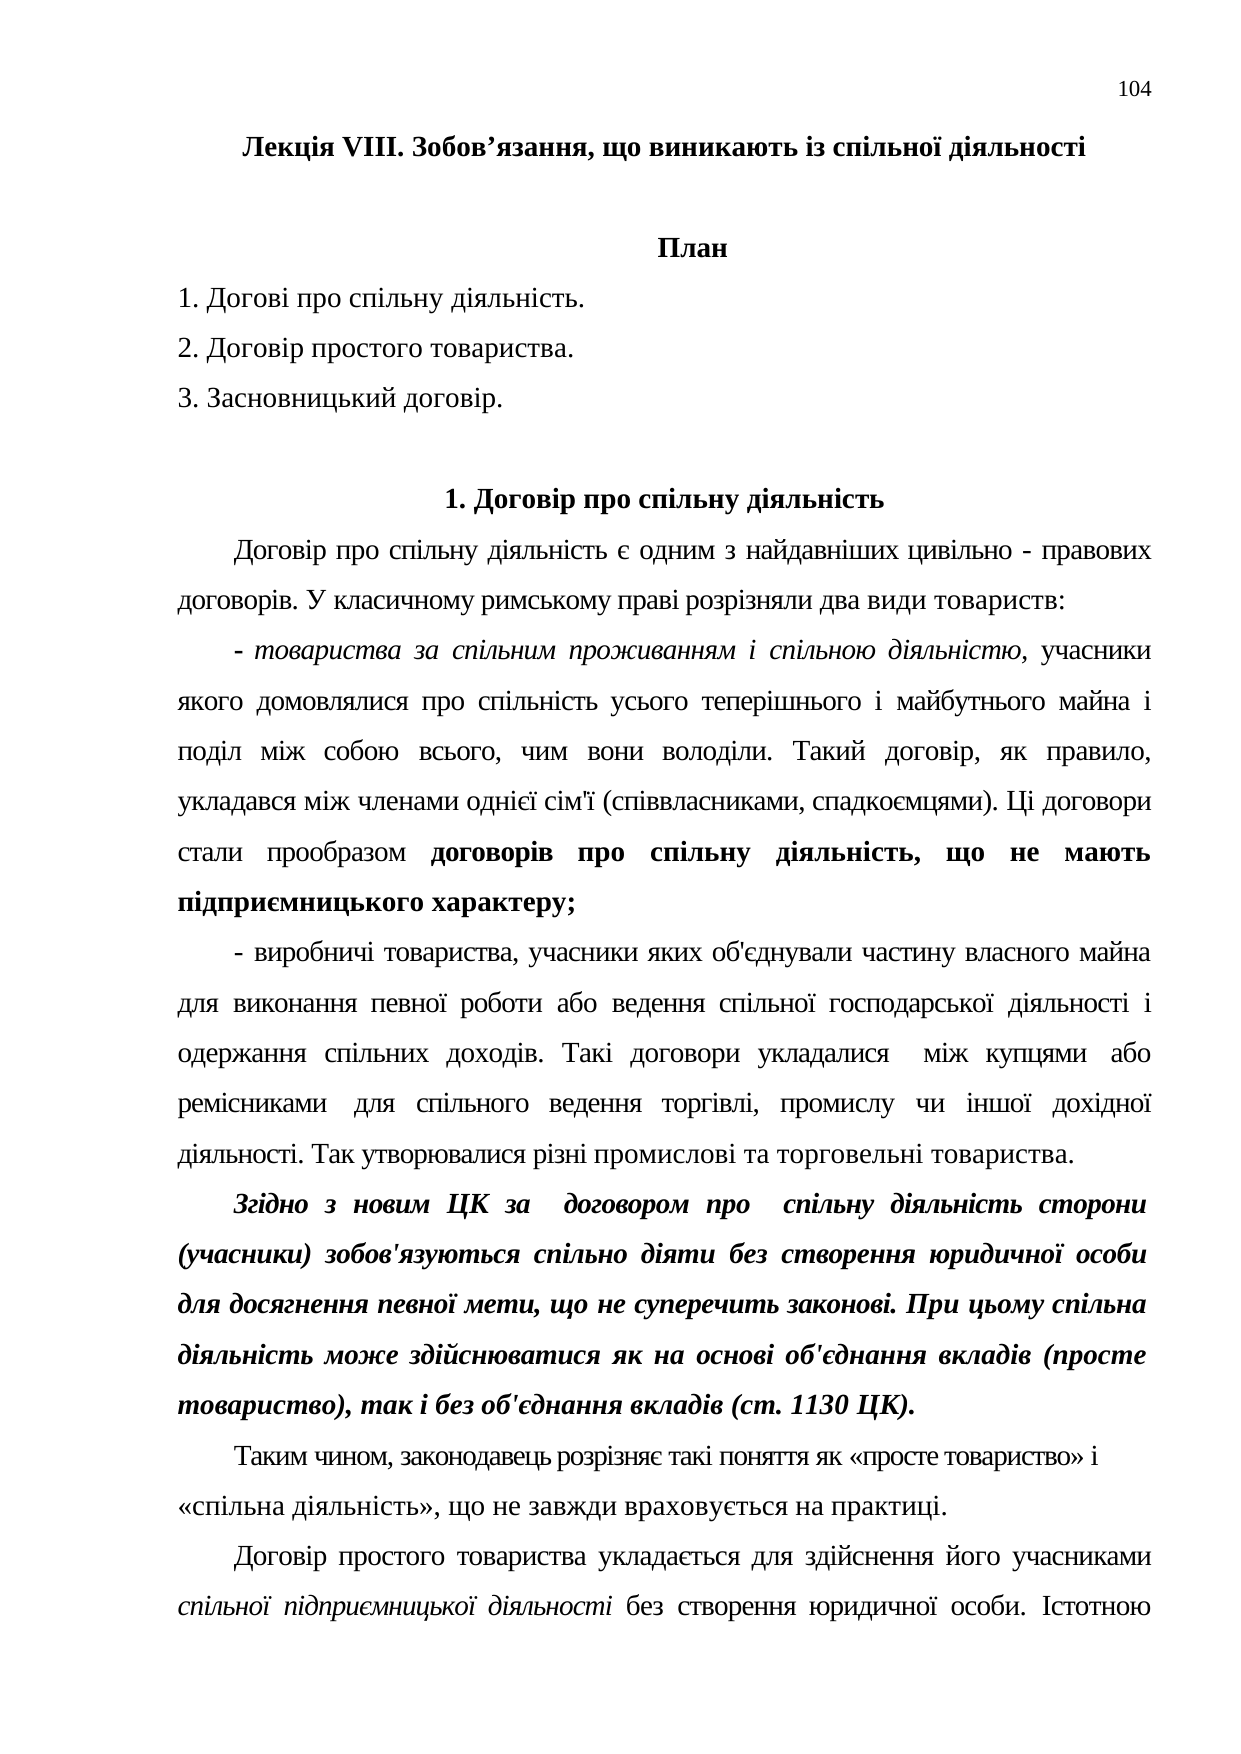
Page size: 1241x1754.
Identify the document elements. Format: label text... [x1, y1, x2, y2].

list виробничі товариства, учасники яких об'єднували частину власного майна для виконання певної роботи або ведення спільної господарської діяльності і одержання спільних доходів. Такі договори укладалися між купцями або ремісниками для спільного ведення торгівлі, промислу чи іншої дохідної діяльності. Так утворювалися різні промислові та торговельні товариства. [177, 934, 1152, 1169]
text Договір простого товариства укладається для здійснення його учасниками [233, 1538, 1165, 1572]
list Договір простого товариства. [177, 330, 1165, 364]
text Договір про спільну діяльність є одним з найдавніших цивільно - правових договорів. У класичному римському праві розрізняли два види товариств: [177, 532, 1152, 616]
subtitle Згідно з новим ЦК за договором про спільну діяльність сторони (учасники) зобов'язуються спільно діяти без створення юридичної особи для досягнення певної мети, що не суперечить законові. При цьому спільна діяльність може здійснюватися як на основі об'єднання вкладів (просте товариство), так і без об'єднання вкладів (ст. 1130 ЦК). [177, 1186, 1147, 1421]
text План [657, 230, 1165, 263]
subtitle Лекція VIII. Зобов’язання, що виникають із спільної діяльності [242, 129, 1165, 163]
text «спільна діяльність», що не завжди враховується на практиці. [177, 1488, 1165, 1521]
list Догові про спільну діяльність. [177, 280, 1165, 313]
text Таким чином, законодавець розрізняє такі поняття як «просте товариство» і [233, 1438, 1165, 1471]
subtitle Договір про спільну діяльність [444, 481, 1165, 515]
list Засновницький договір. [177, 381, 1165, 414]
text спільної підприємницької діяльності без створення юридичної особи. Істотною [177, 1588, 1165, 1622]
list товариства за спільним проживанням і спільною діяльністю, учасники якого домовлялися про спільність усього теперішнього і майбутнього майна і поділ між собою всього, чим вони володіли. Такий договір, як правило, укладався між членами однієї сім'ї (співвласниками, спадкоємцями). Ці договори стали прообразом договорів про спільну діяльність, що не мають підприємницького характеру; [177, 632, 1152, 918]
